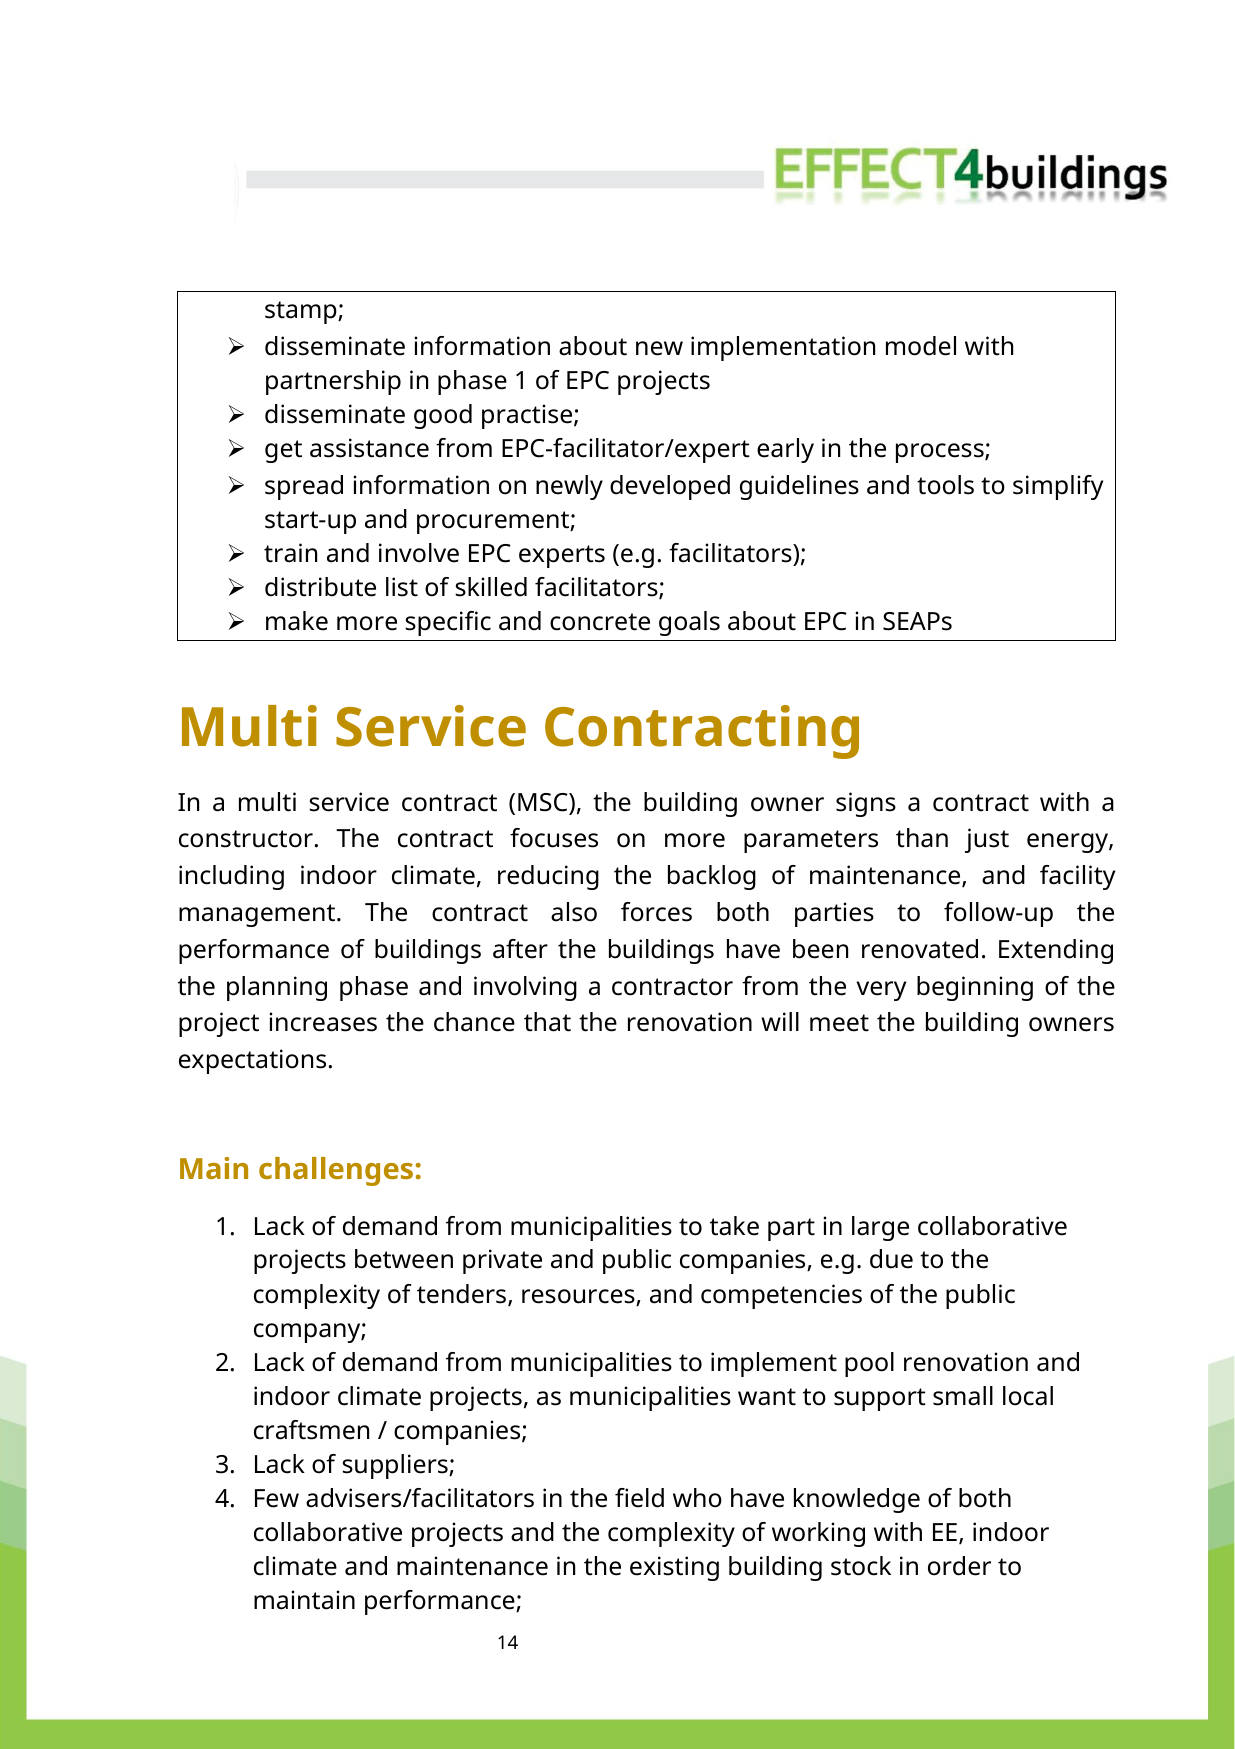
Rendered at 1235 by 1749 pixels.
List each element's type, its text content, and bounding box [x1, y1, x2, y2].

list Lack of suppliers; [215, 1447, 1116, 1481]
picture [234, 45, 1235, 291]
text In a multi service contract (MSC), the building owner signs a contract with a constructor. The contract focuses on more parameters than just energy, including indoor climate, reducing the backlog of maintenance, and facility management. The contract also forces both parties to follow-up the performance of buildings after the buildings have been renovated. Extending the planning phase and involving a contractor from the very beginning of the project increases the chance that the renovation will meet the building owners expectations. [177, 784, 1116, 1076]
list Lack of demand from municipalities to implement pool renovation and indoor climate projects, as municipalities want to support small local craftsmen / companies; [215, 1344, 1116, 1447]
text Main challenges: [177, 1149, 1116, 1188]
text Multi Service Contracting [177, 688, 1116, 762]
list Few advisers/facilitators in the field who have knowledge of both collaborative projects and the complexity of working with EE, indoor climate and maintenance in the existing building stock in order to maintain performance; [215, 1481, 1116, 1617]
list Lack of demand from municipalities to take part in large collaborative projects between private and public companies, e.g. due to the complexity of tenders, resources, and competencies of the public company; [215, 1208, 1116, 1344]
picture [0, 1354, 1235, 1749]
